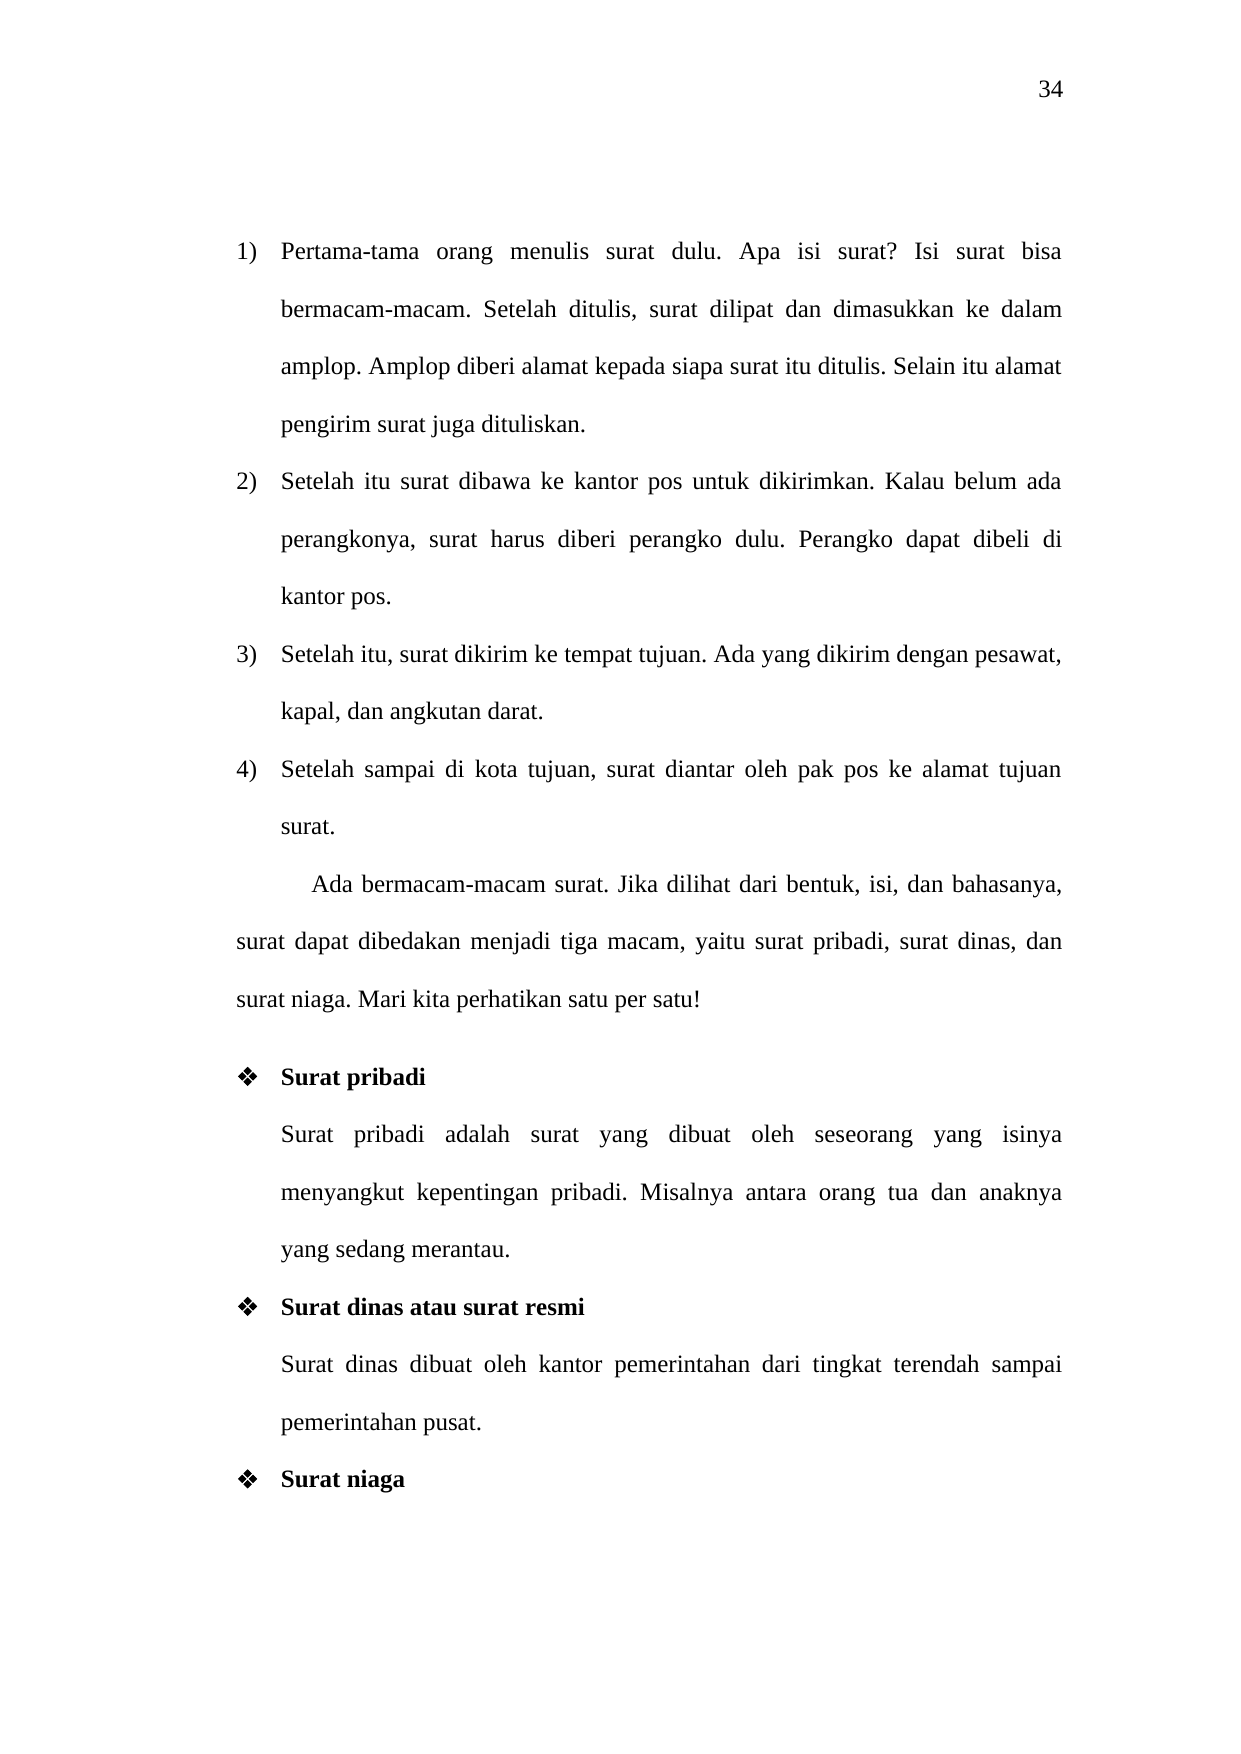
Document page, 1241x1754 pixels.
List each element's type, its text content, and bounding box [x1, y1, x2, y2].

text Ada bermacam-macam surat. Jika dilihat dari bentuk, isi, dan bahasanya, surat dapat dibedakan menjadi tiga macam, yaitu surat pribadi, surat dinas, dan surat niaga. Mari kita perhatikan satu per satu! [236, 869, 1063, 1012]
list Pertama-tama orang menulis surat dulu. Apa isi surat? Isi surat bisa bermacam-macam. Setelah ditulis, surat dilipat dan dimasukkan ke dalam amplop. Amplop diberi alamat kepada siapa surat itu ditulis. Selain itu alamat pengirim surat juga dituliskan. [236, 236, 1063, 437]
list Setelah itu surat dibawa ke kantor pos untuk dikirimkan. Kalau belum ada perangkonya, surat harus diberi perangko dulu. Perangko dapat dibeli di kantor pos. [236, 466, 1063, 610]
list Setelah itu, surat dikirim ke tempat tujuan. Ada yang dikirim dengan pesawat, kapal, dan angkutan darat. [236, 639, 1063, 725]
list Surat dinas atau surat resmi [236, 1292, 1063, 1321]
list Surat pribadi adalah surat yang dibuat oleh seseorang yang isinya menyangkut kepentingan pribadi. Misalnya antara orang tua dan anaknya yang sedang merantau. [281, 1119, 1063, 1263]
list Surat dinas dibuat oleh kantor pemerintahan dari tingkat terendah sampai pemerintahan pusat. [281, 1349, 1063, 1436]
list Surat pribadi [236, 1062, 1063, 1091]
list Surat niaga [236, 1464, 1063, 1493]
list Setelah sampai di kota tujuan, surat diantar oleh pak pos ke alamat tujuan surat. [236, 754, 1063, 840]
